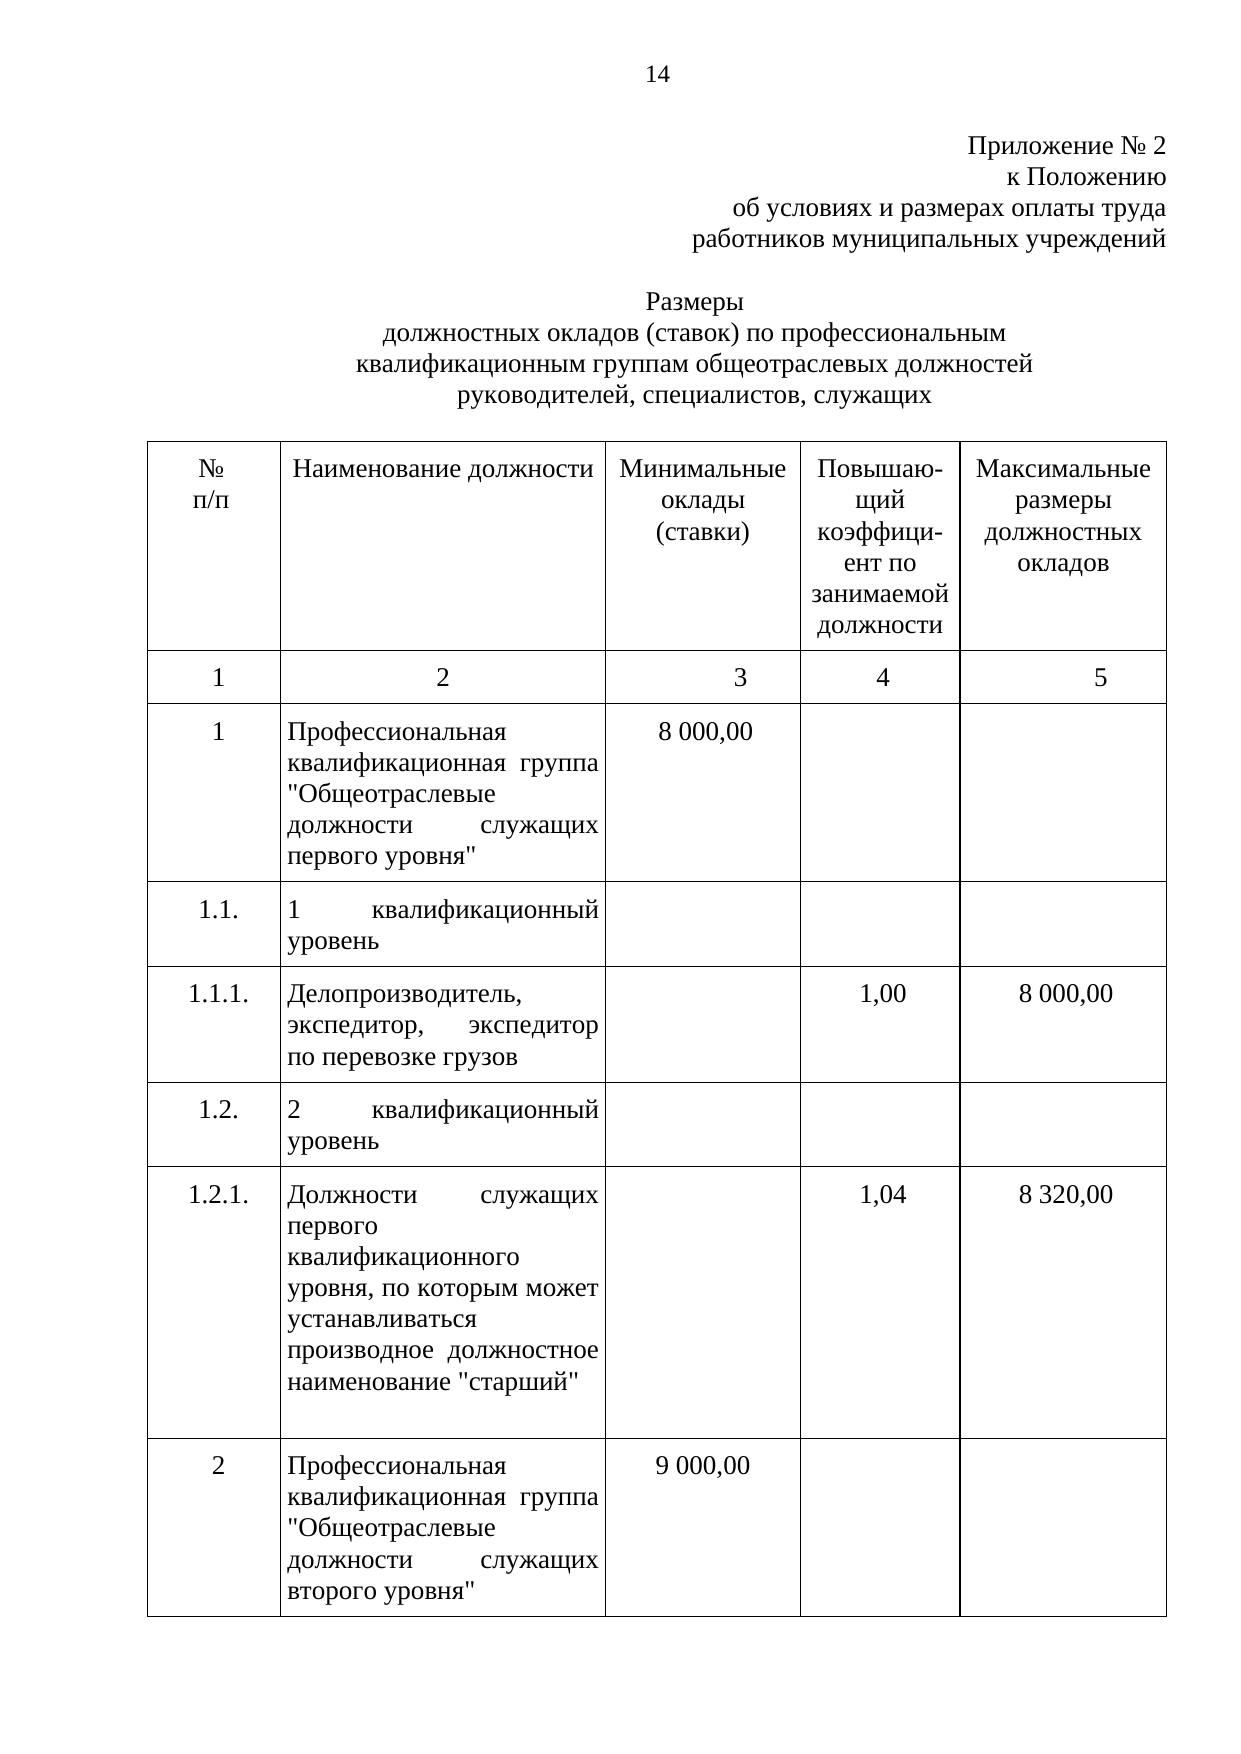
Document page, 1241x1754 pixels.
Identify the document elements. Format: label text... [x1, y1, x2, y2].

table_cell [606, 967, 800, 1082]
table_cell 1,04 [801, 1167, 959, 1438]
table_cell [801, 882, 959, 966]
table_cell 1.2.1. [148, 1167, 280, 1438]
table_header Повышаю-щий коэффици-ент по занимаемой должности [801, 442, 959, 650]
table_cell 3 [606, 651, 800, 703]
table_cell [801, 1083, 959, 1166]
text руководителей, специалистов, служащих [148, 378, 1167, 409]
table_header Наименование должности [281, 442, 605, 650]
table_cell 5 [961, 651, 1166, 703]
table_cell 4 [801, 651, 959, 703]
text Приложение № 2 [148, 129, 1167, 160]
table_cell [961, 1083, 1166, 1166]
table_header № п/п [148, 442, 280, 650]
table_cell [961, 882, 1166, 966]
table_cell 1 [148, 651, 280, 703]
text об условиях и размерах оплаты труда [148, 191, 1167, 223]
text должностных окладов (ставок) по профессиональным [148, 316, 1167, 347]
text к Положению [148, 160, 1167, 191]
table_cell [961, 704, 1166, 881]
table_header Минимальные оклады (ставки) [606, 442, 800, 650]
table_cell 2 квалификационный уровень [281, 1083, 605, 1166]
table_cell 8 320,00 [961, 1167, 1166, 1438]
table_cell 1.2. [148, 1083, 280, 1166]
table_cell [606, 1167, 800, 1438]
table_cell 1,00 [801, 967, 959, 1082]
text квалификационным группам общеотраслевых должностей [148, 347, 1167, 378]
table_cell 1.1. [148, 882, 280, 966]
table_header Максимальные размеры должностных окладов [961, 442, 1166, 650]
text Размеры [148, 285, 1167, 316]
table_cell [606, 882, 800, 966]
table_cell Делопроизводитель, экспедитор, экспедитор по перевозке грузов [281, 967, 605, 1082]
table_cell 1 квалификационный уровень [281, 882, 605, 966]
table_cell [961, 1439, 1166, 1616]
table_cell [606, 1083, 800, 1166]
table_cell 2 [148, 1439, 280, 1616]
table_cell 8 000,00 [606, 704, 800, 881]
table_cell Должности служащих первого квалификационного уровня, по которым может устанавливаться производное должностное наименование "старший" [281, 1167, 605, 1438]
table_cell Профессиональная квалификационная группа "Общеотраслевые должности служащих второго уровня" [281, 1439, 605, 1616]
table_cell 2 [281, 651, 605, 703]
text работников муниципальных учреждений [148, 223, 1167, 254]
table_cell 1 [148, 704, 280, 881]
table_cell 1.1.1. [148, 967, 280, 1082]
table_cell 9 000,00 [606, 1439, 800, 1616]
table_cell [801, 1439, 959, 1616]
table_cell [801, 704, 959, 881]
table_cell 8 000,00 [961, 967, 1166, 1082]
table_cell Профессиональная квалификационная группа "Общеотраслевые должности служащих первого уровня" [281, 704, 605, 881]
